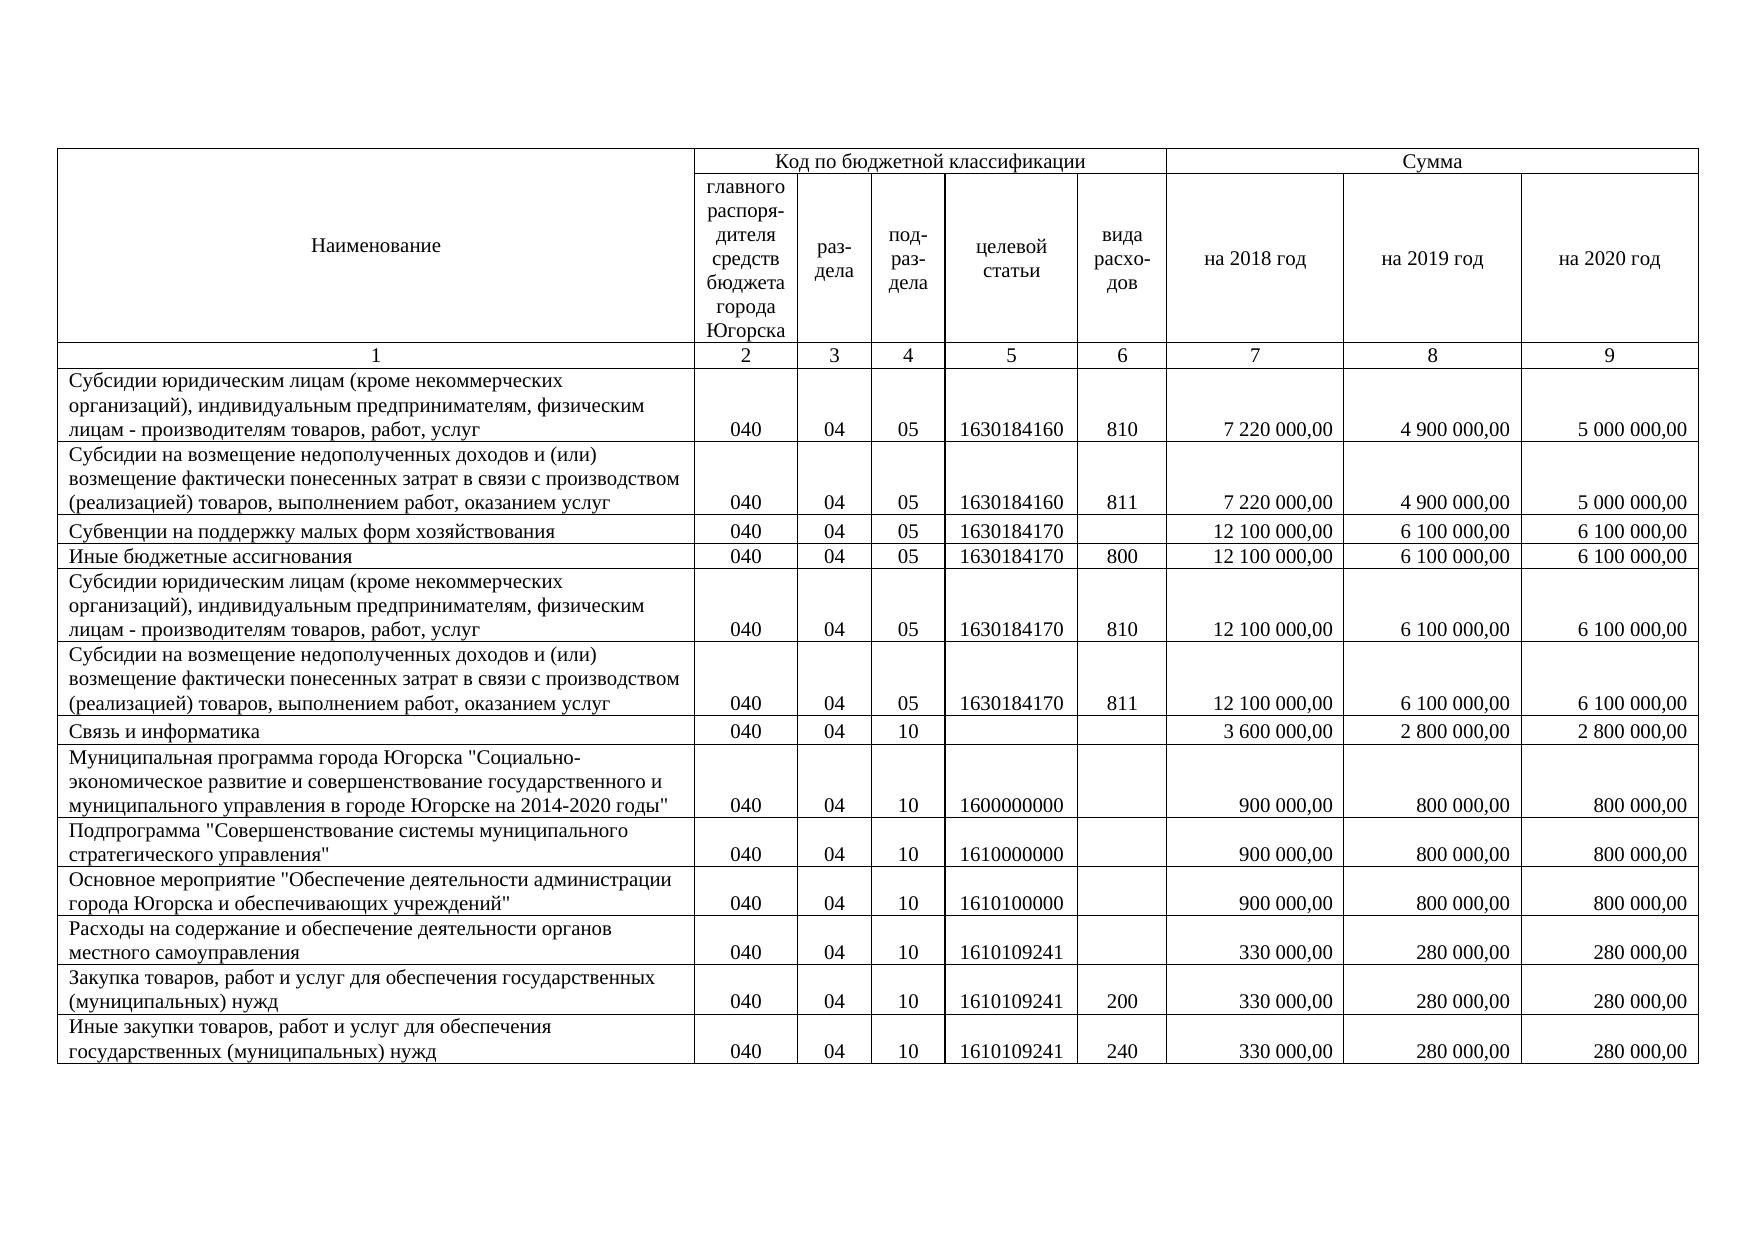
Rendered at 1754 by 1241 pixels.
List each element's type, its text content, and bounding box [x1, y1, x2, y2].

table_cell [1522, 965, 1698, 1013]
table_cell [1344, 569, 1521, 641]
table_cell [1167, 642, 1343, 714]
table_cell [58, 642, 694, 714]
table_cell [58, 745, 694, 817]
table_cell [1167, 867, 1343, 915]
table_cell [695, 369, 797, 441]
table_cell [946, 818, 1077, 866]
table_cell 3 [798, 343, 871, 367]
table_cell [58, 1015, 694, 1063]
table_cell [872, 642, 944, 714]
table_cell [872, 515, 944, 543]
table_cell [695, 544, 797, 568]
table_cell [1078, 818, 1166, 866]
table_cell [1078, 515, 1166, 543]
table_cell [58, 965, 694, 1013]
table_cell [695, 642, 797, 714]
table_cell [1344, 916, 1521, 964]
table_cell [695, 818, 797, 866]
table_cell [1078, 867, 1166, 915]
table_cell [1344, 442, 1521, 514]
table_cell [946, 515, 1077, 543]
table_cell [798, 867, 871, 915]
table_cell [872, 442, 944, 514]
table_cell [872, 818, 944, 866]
table_cell на 2020 год [1522, 174, 1698, 342]
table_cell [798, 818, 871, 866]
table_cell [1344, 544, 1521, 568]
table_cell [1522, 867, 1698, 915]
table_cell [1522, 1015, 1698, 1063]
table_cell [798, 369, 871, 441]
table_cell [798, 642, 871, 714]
table_cell 7 [1167, 343, 1343, 367]
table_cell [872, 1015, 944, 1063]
table_cell вида расхо-дов [1078, 174, 1166, 342]
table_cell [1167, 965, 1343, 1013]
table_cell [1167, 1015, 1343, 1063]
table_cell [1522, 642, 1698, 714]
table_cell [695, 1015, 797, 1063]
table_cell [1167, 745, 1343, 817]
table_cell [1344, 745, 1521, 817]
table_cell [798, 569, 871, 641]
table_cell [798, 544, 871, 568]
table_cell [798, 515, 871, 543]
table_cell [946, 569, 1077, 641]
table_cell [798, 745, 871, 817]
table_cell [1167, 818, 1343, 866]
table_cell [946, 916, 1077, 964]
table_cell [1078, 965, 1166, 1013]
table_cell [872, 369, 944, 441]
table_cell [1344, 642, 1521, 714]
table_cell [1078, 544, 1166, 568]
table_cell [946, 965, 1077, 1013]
table_header Наименование [58, 149, 694, 342]
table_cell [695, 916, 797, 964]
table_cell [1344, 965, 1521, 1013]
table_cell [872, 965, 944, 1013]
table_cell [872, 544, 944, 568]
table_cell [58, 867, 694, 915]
table_header Сумма [1167, 149, 1698, 173]
table_cell 6 [1078, 343, 1166, 367]
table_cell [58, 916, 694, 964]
table_cell 5 [946, 343, 1077, 367]
table_cell под-раз-дела [872, 174, 944, 342]
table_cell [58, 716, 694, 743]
table_header Код по бюджетной классификации [695, 149, 1166, 173]
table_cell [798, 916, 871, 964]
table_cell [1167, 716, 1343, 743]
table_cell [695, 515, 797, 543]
table_cell главного распоря-дителя средств бюджета города Югорска [695, 174, 797, 342]
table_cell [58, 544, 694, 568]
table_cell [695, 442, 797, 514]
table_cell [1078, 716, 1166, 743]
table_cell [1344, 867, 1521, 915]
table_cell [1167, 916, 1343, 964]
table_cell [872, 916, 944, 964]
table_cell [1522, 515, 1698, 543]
table_cell 4 [872, 343, 944, 367]
table_cell на 2018 год [1167, 174, 1343, 342]
table_cell 9 [1522, 343, 1698, 367]
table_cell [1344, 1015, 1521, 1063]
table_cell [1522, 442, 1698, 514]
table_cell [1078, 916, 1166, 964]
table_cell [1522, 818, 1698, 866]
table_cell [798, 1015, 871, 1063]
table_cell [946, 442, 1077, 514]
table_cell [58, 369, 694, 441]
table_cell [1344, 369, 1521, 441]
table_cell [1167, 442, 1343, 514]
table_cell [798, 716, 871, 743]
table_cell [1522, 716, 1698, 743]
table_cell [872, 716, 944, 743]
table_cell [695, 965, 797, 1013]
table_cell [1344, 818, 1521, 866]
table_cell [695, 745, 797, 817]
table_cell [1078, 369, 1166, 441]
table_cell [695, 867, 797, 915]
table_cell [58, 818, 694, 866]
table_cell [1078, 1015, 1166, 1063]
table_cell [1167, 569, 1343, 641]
table_cell на 2019 год [1344, 174, 1521, 342]
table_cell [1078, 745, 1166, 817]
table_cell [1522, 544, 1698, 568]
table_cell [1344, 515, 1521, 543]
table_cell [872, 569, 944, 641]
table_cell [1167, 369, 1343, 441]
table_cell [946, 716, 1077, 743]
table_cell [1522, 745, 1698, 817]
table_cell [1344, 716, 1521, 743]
table_cell целевой статьи [946, 174, 1077, 342]
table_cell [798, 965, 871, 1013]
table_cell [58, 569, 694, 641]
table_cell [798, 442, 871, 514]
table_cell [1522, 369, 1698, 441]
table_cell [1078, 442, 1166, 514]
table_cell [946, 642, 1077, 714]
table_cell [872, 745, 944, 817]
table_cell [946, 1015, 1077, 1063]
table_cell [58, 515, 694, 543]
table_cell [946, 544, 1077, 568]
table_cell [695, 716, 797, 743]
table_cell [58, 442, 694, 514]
table_cell 8 [1344, 343, 1521, 367]
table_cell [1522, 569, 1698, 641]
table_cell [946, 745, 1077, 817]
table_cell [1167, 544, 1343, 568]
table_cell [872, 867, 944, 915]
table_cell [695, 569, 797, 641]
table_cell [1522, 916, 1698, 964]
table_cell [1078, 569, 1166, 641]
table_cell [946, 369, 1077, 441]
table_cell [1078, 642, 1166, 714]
table_cell 1 [58, 343, 694, 367]
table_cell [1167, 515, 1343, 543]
table_cell раз-дела [798, 174, 871, 342]
table_cell 2 [695, 343, 797, 367]
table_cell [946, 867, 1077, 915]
